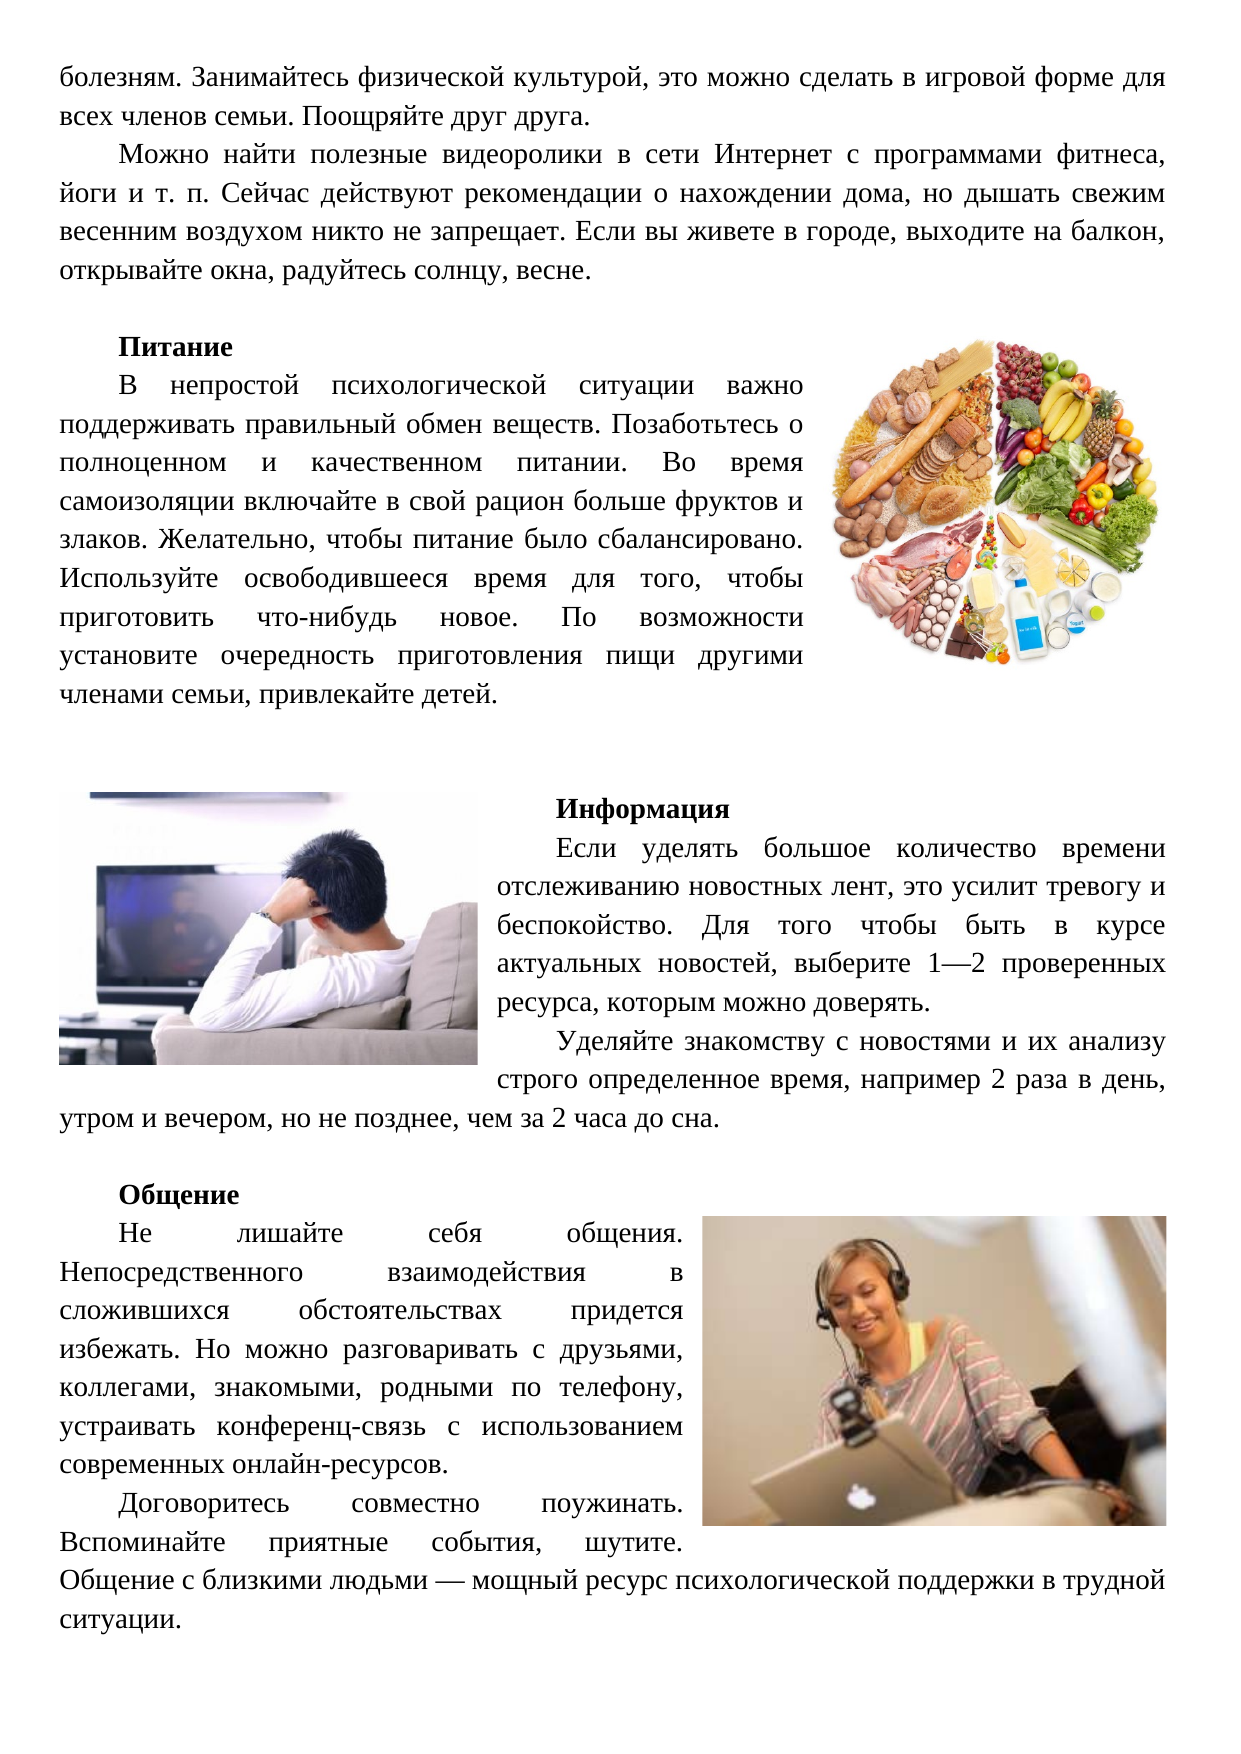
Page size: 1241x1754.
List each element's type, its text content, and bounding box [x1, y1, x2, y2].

picture [822, 331, 1167, 675]
text Питание [59, 329, 1167, 362]
picture [702, 1216, 1167, 1526]
text Можно найти полезные видеоролики в сети Интернет с программами фитнеса, йоги и т. п. Сейчас действуют рекомендации о нахождении дома, но дышать свежим весенним воздухом никто не запрещает. Если вы живете в городе, выходите на балкон, открывайте окна, радуйтесь солнцу, весне. [59, 136, 1167, 285]
text Информация [59, 791, 1167, 825]
picture [59, 792, 478, 1065]
text Договоритесь совместно поужинать. Вспоминайте приятные события, шутите. Общение с близкими людьми — мощный ресурс психологической поддержки в трудной ситуации. [59, 1485, 1167, 1634]
text Общение [59, 1177, 1167, 1210]
text Уделяйте знакомству с новостями и их анализу строго определенное время, например 2 раза в день, утром и вечером, но не позднее, чем за 2 часа до сна. [59, 1023, 1167, 1133]
text Если уделять большое количество времени отслеживанию новостных лент, это усилит тревогу и беспокойство. Для того чтобы быть в курсе актуальных новостей, выберите 1—2 проверенных ресурса, которым можно доверять. [478, 830, 1167, 1018]
